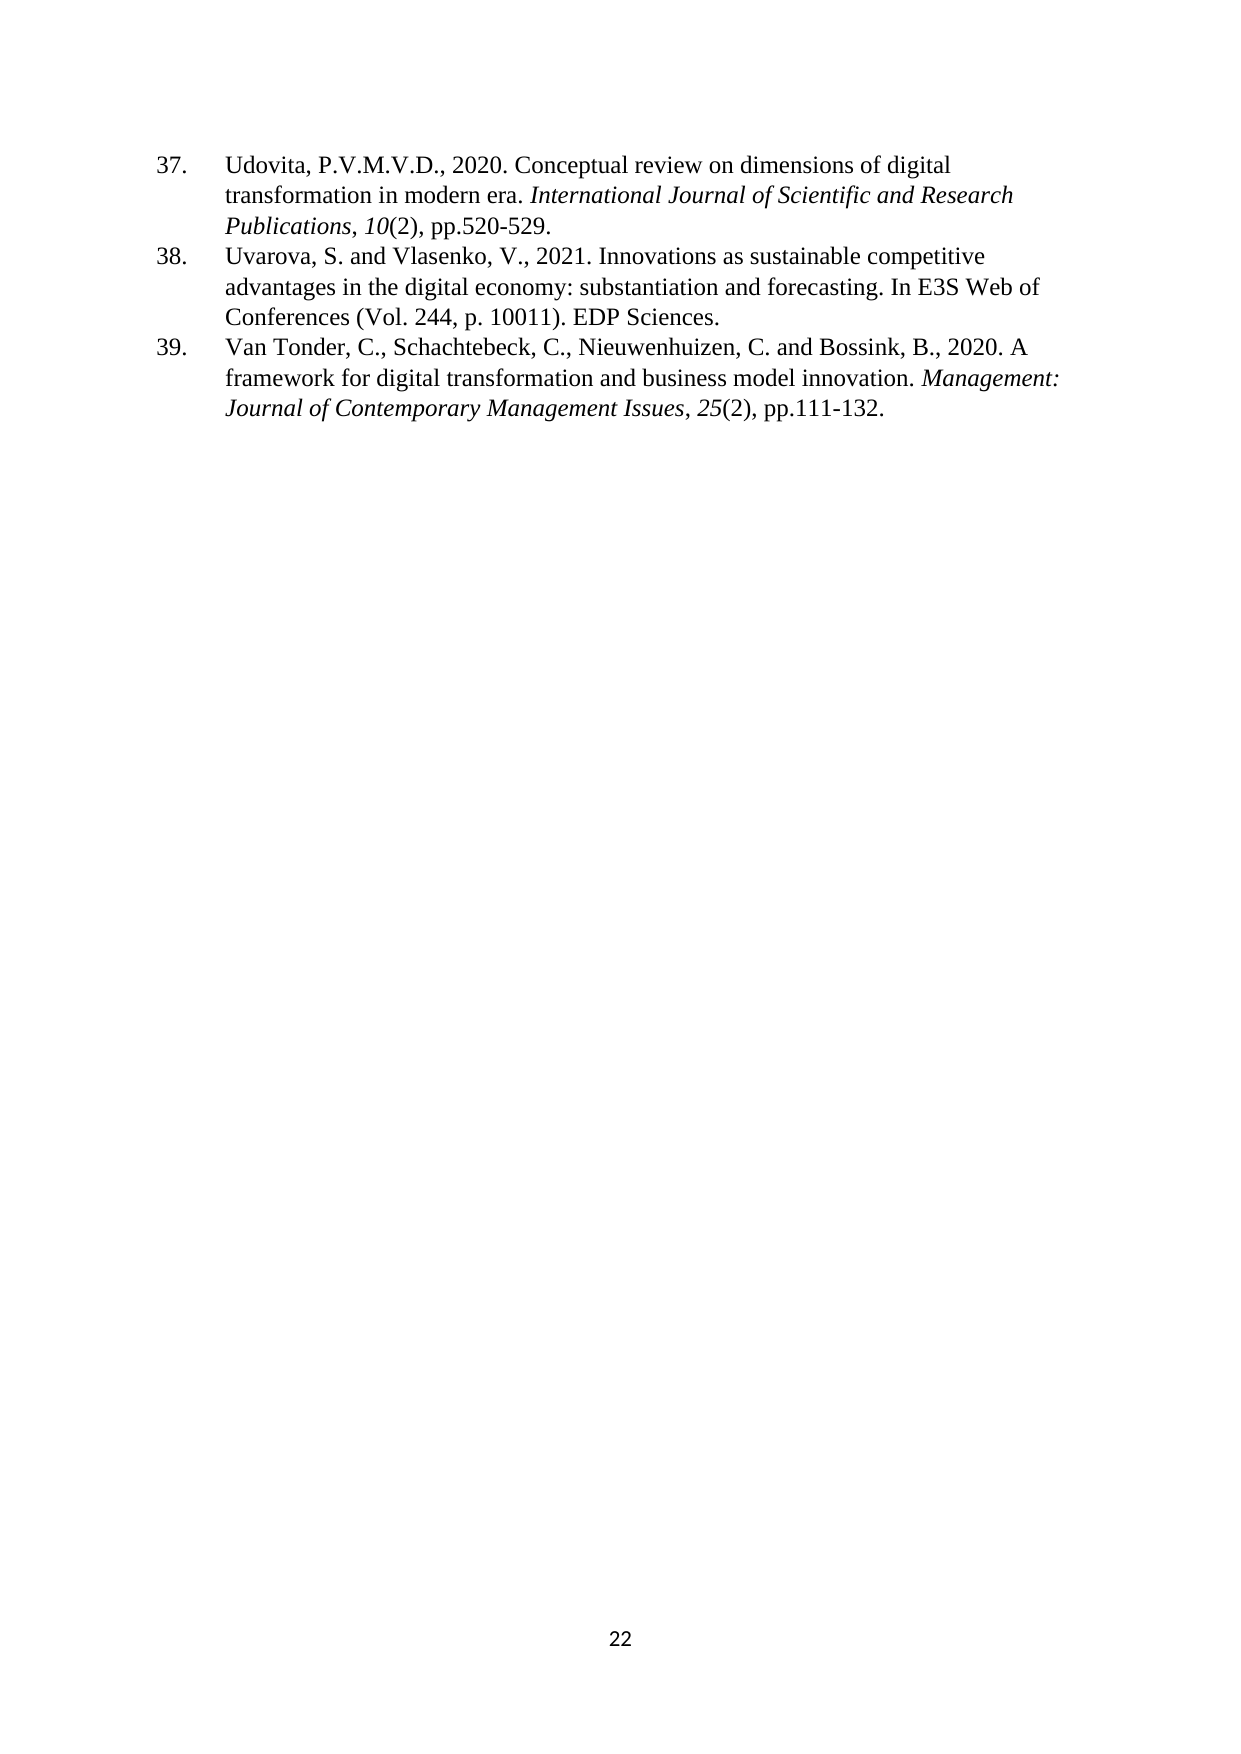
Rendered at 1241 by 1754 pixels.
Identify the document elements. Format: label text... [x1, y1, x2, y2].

list Uvarova, S. and Vlasenko, V., 2021. Innovations as sustainable competitive advantages in the digital economy: substantiation and forecasting. In E3S Web of Conferences (Vol. 244, p. 10011). EDP Sciences. [187, 241, 1090, 331]
list Van Tonder, C., Schachtebeck, C., Nieuwenhuizen, C. and Bossink, B., 2020. A framework for digital transformation and business model innovation. Management: Journal of Contemporary Management Issues, 25(2), pp.111-132. [187, 332, 1090, 422]
list Udovita, P.V.M.V.D., 2020. Conceptual review on dimensions of digital transformation in modern era. International Journal of Scientific and Research Publications, 10(2), pp.520-529. [187, 150, 1090, 239]
